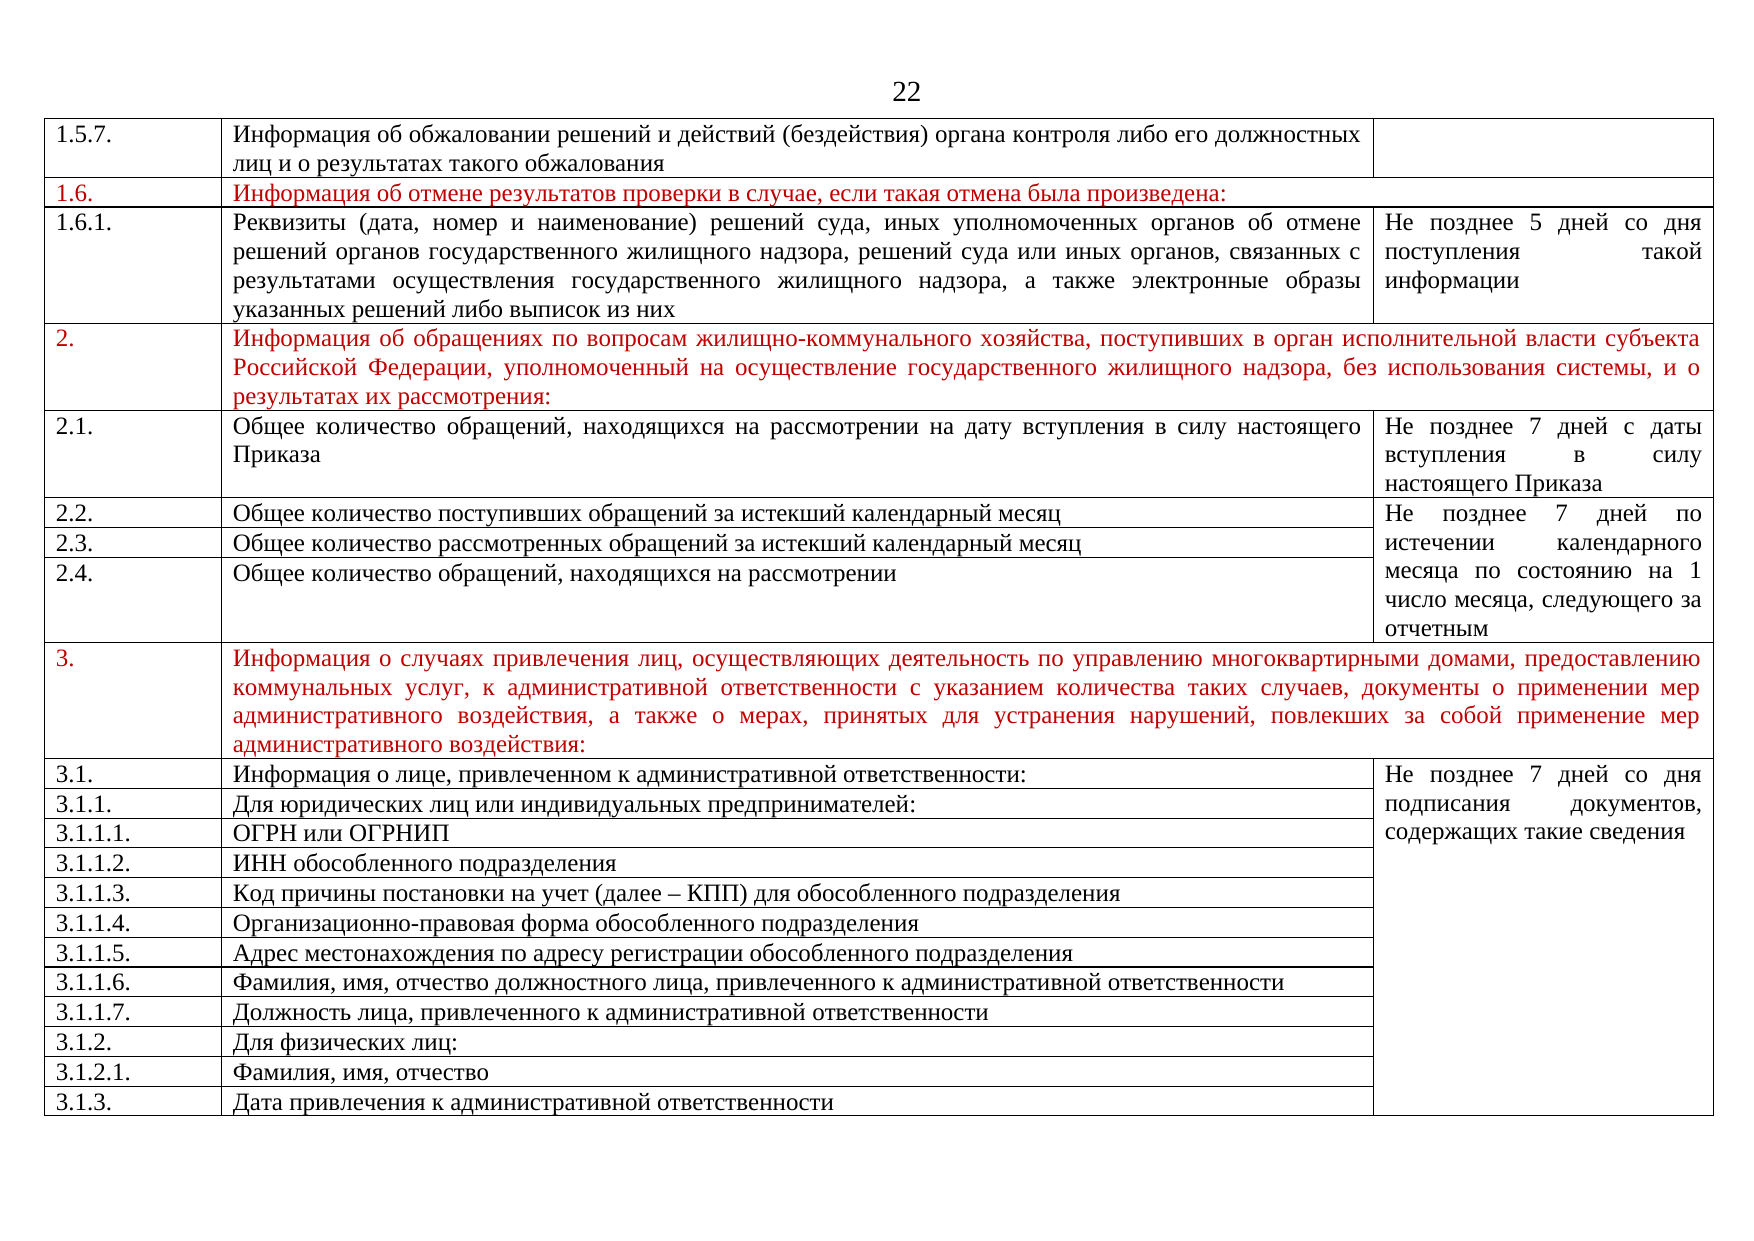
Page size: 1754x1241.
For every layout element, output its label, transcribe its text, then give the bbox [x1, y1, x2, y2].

table_cell 3.1.1.3. [45, 878, 221, 907]
table_cell 3.1.1.6. [45, 968, 221, 996]
table_cell Реквизиты (дата, номер и наименование) решений суда, иных уполномоченных органов об отмене решений органов государственного жилищного надзора, решений суда или иных органов, связанных с результатами осуществления государственного жилищного надзора, а также электронные образы указанных решений либо выписок из них [222, 208, 1373, 322]
table_cell 3. [45, 643, 221, 758]
table_cell ИНН обособленного подразделения [222, 848, 1373, 877]
table_cell Для физических лиц: [222, 1027, 1373, 1056]
table_cell Фамилия, имя, отчество должностного лица, привлеченного к административной ответственности [222, 968, 1373, 996]
table_cell 3.1.2. [45, 1027, 221, 1056]
table_cell Не позднее 7 дней со дня подписания документов, содержащих такие сведения [1374, 759, 1713, 1115]
table_cell 3.1.1.5. [45, 938, 221, 966]
table_cell Код причины постановки на учет (далее – КПП) для обособленного подразделения [222, 878, 1373, 907]
table_cell 3.1.1. [45, 789, 221, 817]
table_cell 2. [45, 324, 221, 410]
table_cell 2.2. [45, 498, 221, 527]
table_cell 1.6. [45, 178, 221, 206]
table_cell Адрес местонахождения по адресу регистрации обособленного подразделения [222, 938, 1373, 966]
table_cell ОГРН или ОГРНИП [222, 819, 1373, 847]
table_cell Информация о лице, привлеченном к административной ответственности: [222, 759, 1373, 788]
table_cell Информация об обжаловании решений и действий (бездействия) органа контроля либо его должностных лиц и о результатах такого обжалования [222, 119, 1373, 177]
table_cell 3.1.1.2. [45, 848, 221, 877]
table_cell 3.1. [45, 759, 221, 788]
table_cell 2.1. [45, 411, 221, 497]
table_cell 3.1.1.7. [45, 997, 221, 1026]
table_cell Общее количество обращений, находящихся на рассмотрении на дату вступления в силу настоящего Приказа [222, 411, 1373, 497]
table_cell Общее количество поступивших обращений за истекший календарный месяц [222, 498, 1373, 527]
table_cell Должность лица, привлеченного к административной ответственности [222, 997, 1373, 1026]
table_cell 2.4. [45, 558, 221, 642]
table_cell 3.1.1.4. [45, 908, 221, 937]
table_cell Общее количество рассмотренных обращений за истекший календарный месяц [222, 528, 1373, 557]
table_cell Дата привлечения к административной ответственности [222, 1087, 1373, 1115]
table_cell Информация об обращениях по вопросам жилищно-коммунального хозяйства, поступивших в орган исполнительной власти субъекта Российской Федерации, уполномоченный на осуществление государственного жилищного надзора, без использования системы, и о результатах их рассмотрения: [222, 324, 1713, 410]
table_cell Не позднее 7 дней с даты вступления в силу настоящего Приказа [1374, 411, 1713, 497]
table_cell 3.1.1.1. [45, 819, 221, 847]
table_cell 1.5.7. [45, 119, 221, 177]
table_cell Не позднее 5 дней со дня поступления такой информации [1374, 208, 1713, 322]
table_cell 3.1.3. [45, 1087, 221, 1115]
table_cell Информация о случаях привлечения лиц, осуществляющих деятельность по управлению многоквартирными домами, предоставлению коммунальных услуг, к административной ответственности с указанием количества таких случаев, документы о применении мер административного воздействия, а также о мерах, принятых для устранения нарушений, повлекших за собой применение мер административного воздействия: [222, 643, 1713, 758]
table_cell Не позднее 7 дней по истечении календарного месяца по состоянию на 1 число месяца, следующего за отчетным [1374, 498, 1713, 642]
table_cell Организационно-правовая форма обособленного подразделения [222, 908, 1373, 937]
table_cell Для юридических лиц или индивидуальных предпринимателей: [222, 789, 1373, 817]
table_cell 1.6.1. [45, 208, 221, 322]
table_cell 3.1.2.1. [45, 1057, 221, 1086]
table_cell Информация об отмене результатов проверки в случае, если такая отмена была произведена: [222, 178, 1713, 206]
table_cell 2.3. [45, 528, 221, 557]
table_cell Фамилия, имя, отчество [222, 1057, 1373, 1086]
table_cell Общее количество обращений, находящихся на рассмотрении [222, 558, 1373, 642]
